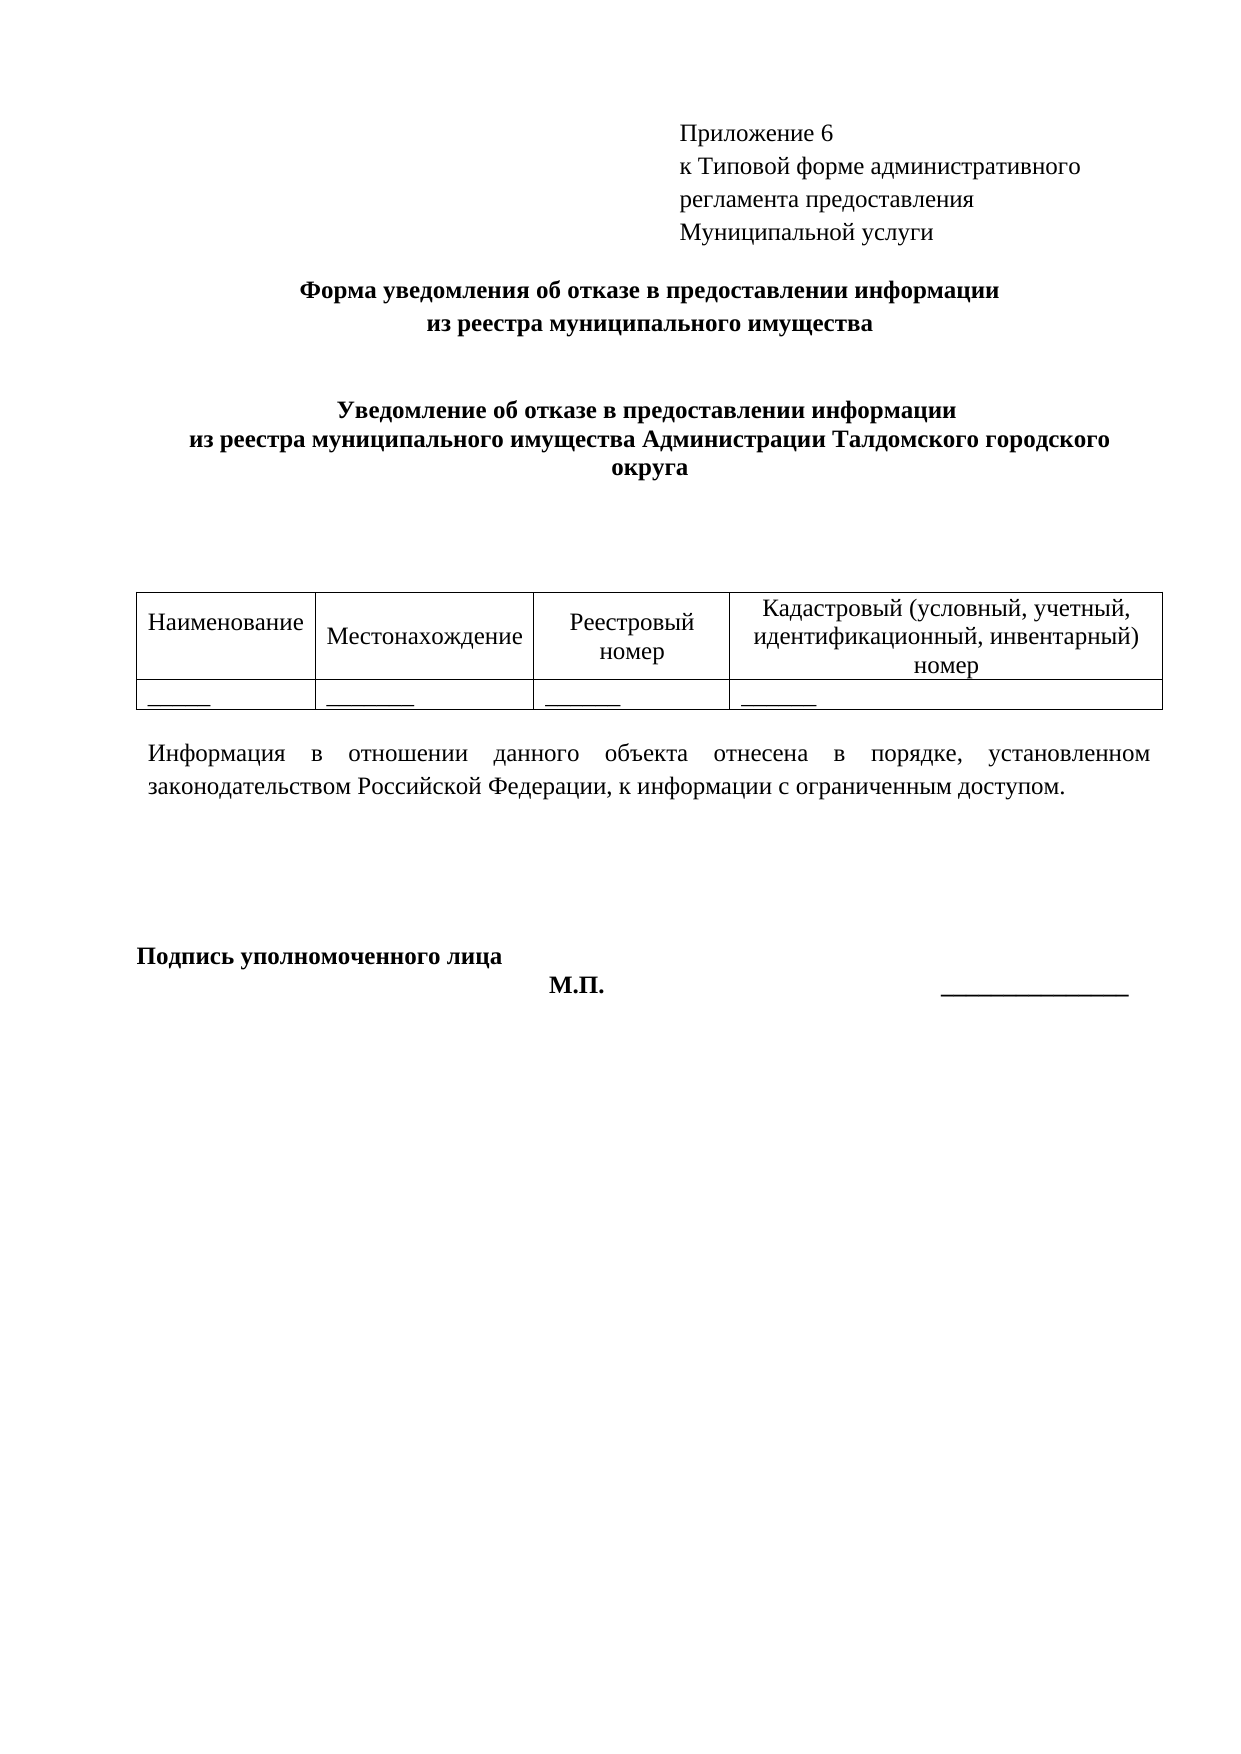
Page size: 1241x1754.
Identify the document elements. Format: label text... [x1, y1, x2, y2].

table_cell _______ [316, 680, 533, 709]
text Форма уведомления об отказе в предоставлении информации из реестра муниципального имущества [148, 275, 1152, 337]
table_header Реестровый номер [534, 593, 729, 679]
table_cell _____ [137, 680, 315, 709]
text Уведомление об отказе в предоставлении информации из реестра муниципального имущества Администрации Талдомского городского округа [148, 395, 1152, 481]
table_header Местонахождение [316, 593, 533, 679]
table_header _______________ [638, 941, 1128, 998]
table_header Кадастровый (условный, учетный, идентификационный, инвентарный) номер [730, 593, 1162, 679]
text Приложение 6 [679, 118, 1152, 147]
list Информация в отношении данного объекта отнесена в порядке, установленном законодательством Российской Федерации, к информации с ограниченным доступом. [148, 738, 1152, 800]
table_header Наименование [137, 593, 315, 679]
table_cell ______ [534, 680, 729, 709]
table_cell ______ [730, 680, 1162, 709]
table_header Подпись уполномоченного лица М.П. [136, 941, 638, 998]
text к Типовой форме административного регламента предоставления Муниципальной услуги [679, 151, 1152, 246]
